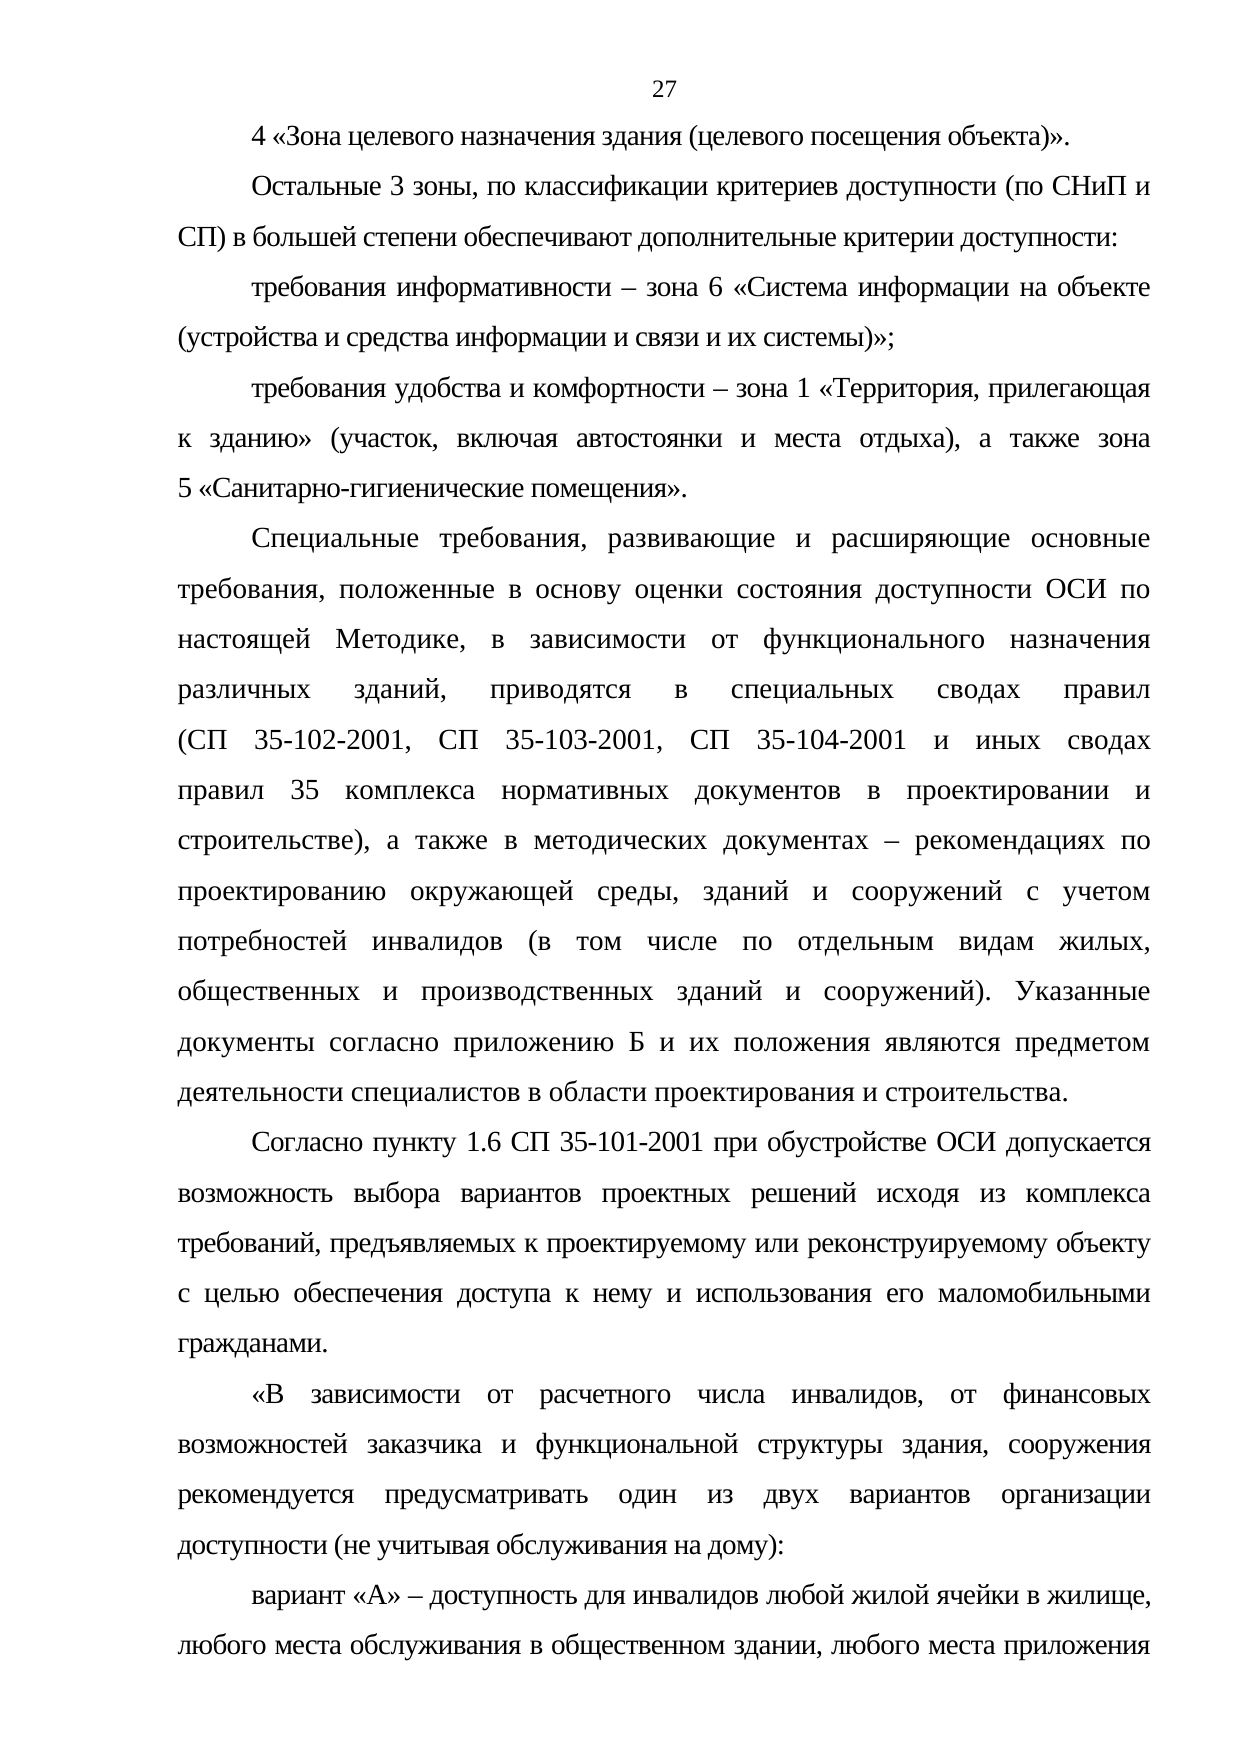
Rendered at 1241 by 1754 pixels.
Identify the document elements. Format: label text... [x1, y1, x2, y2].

text Согласно пункту 1.6 СП 35-101-2001 при обустройстве ОСИ допускается возможность выбора вариантов проектных решений исходя из комплекса требований, предъявляемых к проектируемому или реконструируемому объекту с целью обеспечения доступа к нему и использования его маломобильными гражданами. [177, 1124, 1152, 1359]
text «В зависимости от расчетного числа инвалидов, от финансовых возможностей заказчика и функциональной структуры здания, сооружения рекомендуется предусматривать один из двух вариантов организации доступности (не учитывая обслуживания на дому): [177, 1376, 1152, 1560]
text требования информативности – зона 6 «Система информации на объекте (устройства и средства информации и связи и их системы)»; [177, 269, 1152, 353]
text 4 «Зона целевого назначения здания (целевого посещения объекта)». [177, 118, 1152, 152]
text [177, 1577, 1152, 1661]
text Специальные требования, развивающие и расширяющие основные требования, положенные в основу оценки состояния доступности ОСИ по настоящей Методике, в зависимости от функционального назначения различных зданий, приводятся в специальных сводах правил (СП 35-102-2001, СП 35-103-2001, СП 35-104-2001 и иных сводах правил 35 комплекса нормативных документов в проектировании и строительстве), а также в методических документах – рекомендациях по проектированию окружающей среды, зданий и сооружений с учетом потребностей инвалидов (в том числе по отдельным видам жилых, общественных и производственных зданий и сооружений). Указанные документы согласно приложению Б и их положения являются предметом деятельности специалистов в области проектирования и строительства. [177, 521, 1152, 1108]
text Остальные 3 зоны, по классификации критериев доступности (по СНиП и СП) в большей степени обеспечивают дополнительные критерии доступности: [177, 168, 1152, 252]
text требования удобства и комфортности – зона 1 «Территория, прилегающая к зданию» (участок, включая автостоянки и места отдыха), а также зона 5 «Санитарно-гигиенические помещения». [177, 370, 1152, 504]
